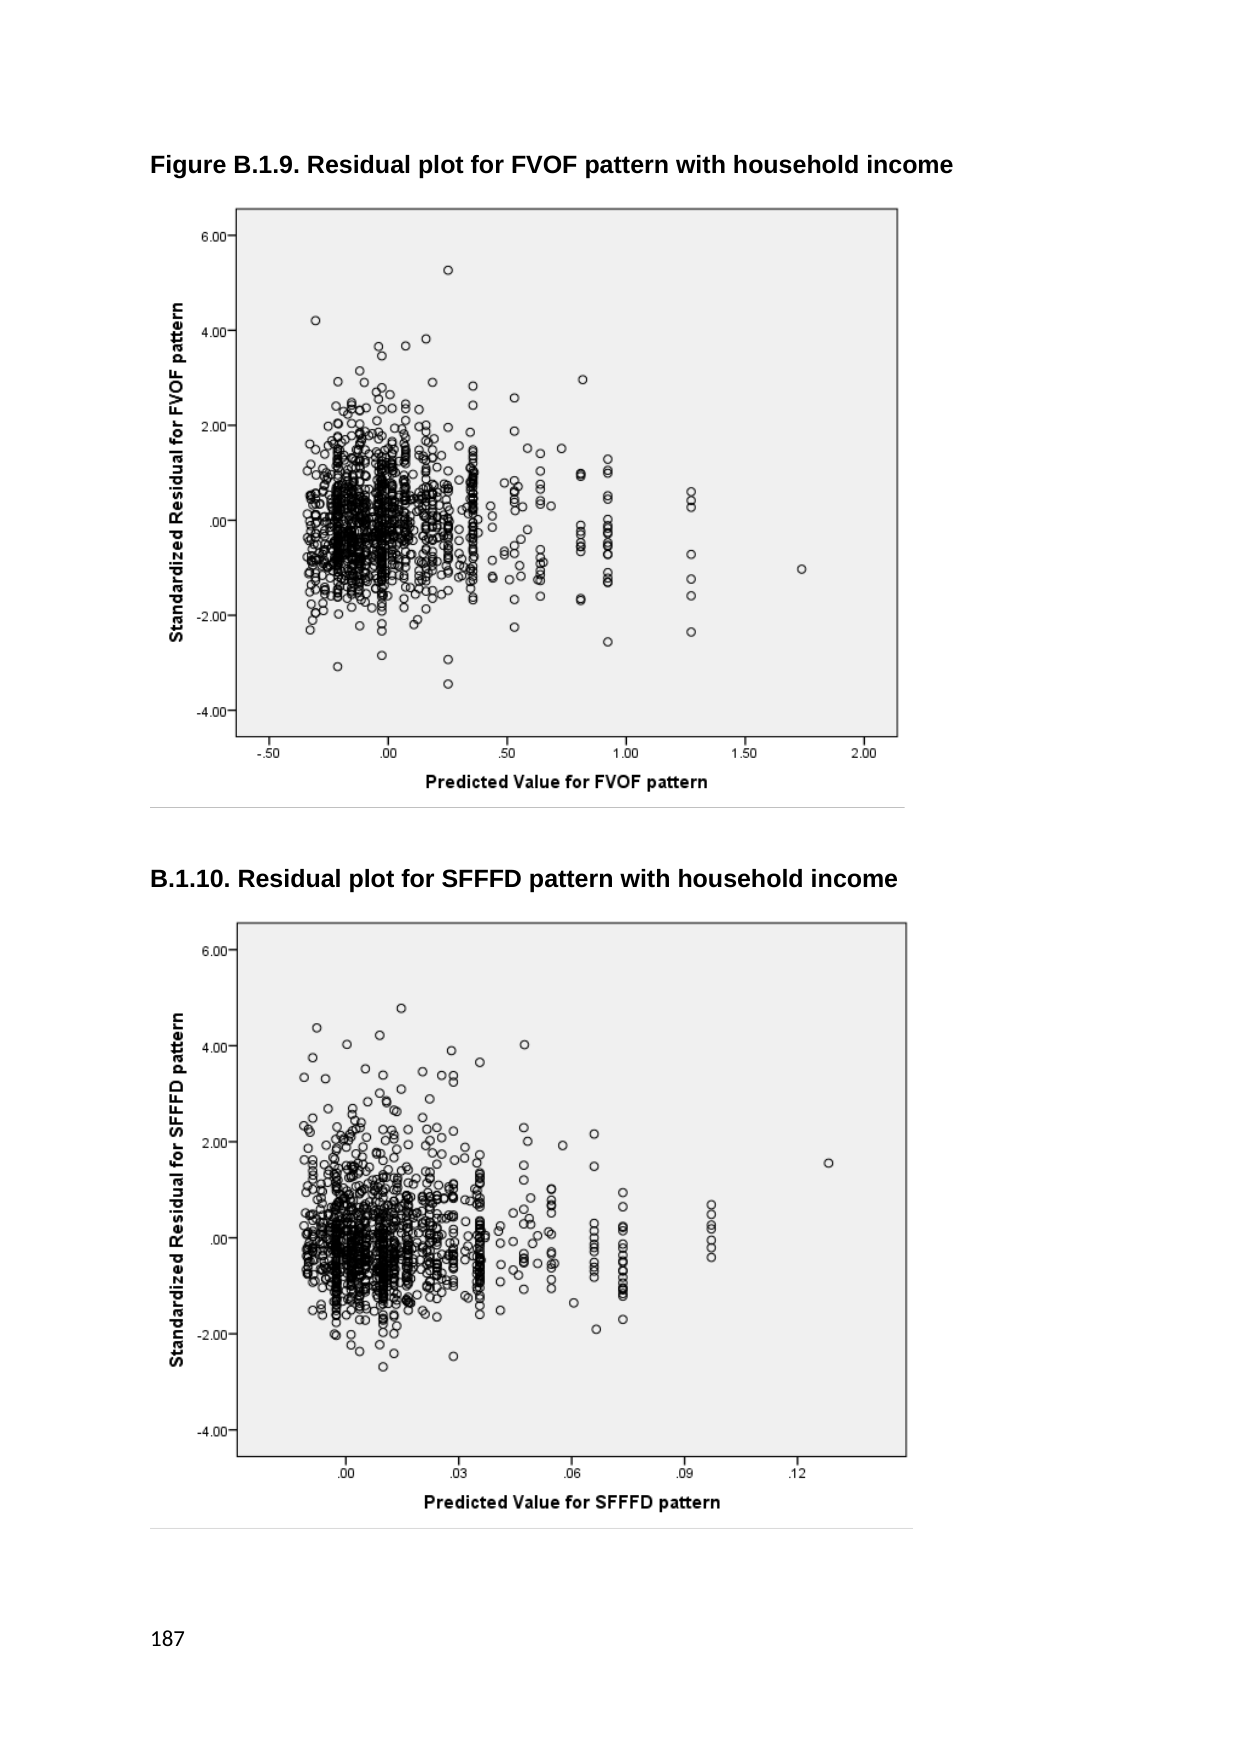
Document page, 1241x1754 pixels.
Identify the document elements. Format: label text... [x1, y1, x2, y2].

text Figure B.1.9. Residual plot for FVOF pattern with household income [150, 150, 1090, 179]
picture [150, 203, 905, 839]
picture [150, 917, 913, 1560]
text B.1.10. Residual plot for SFFFD pattern with household income [150, 864, 1090, 893]
